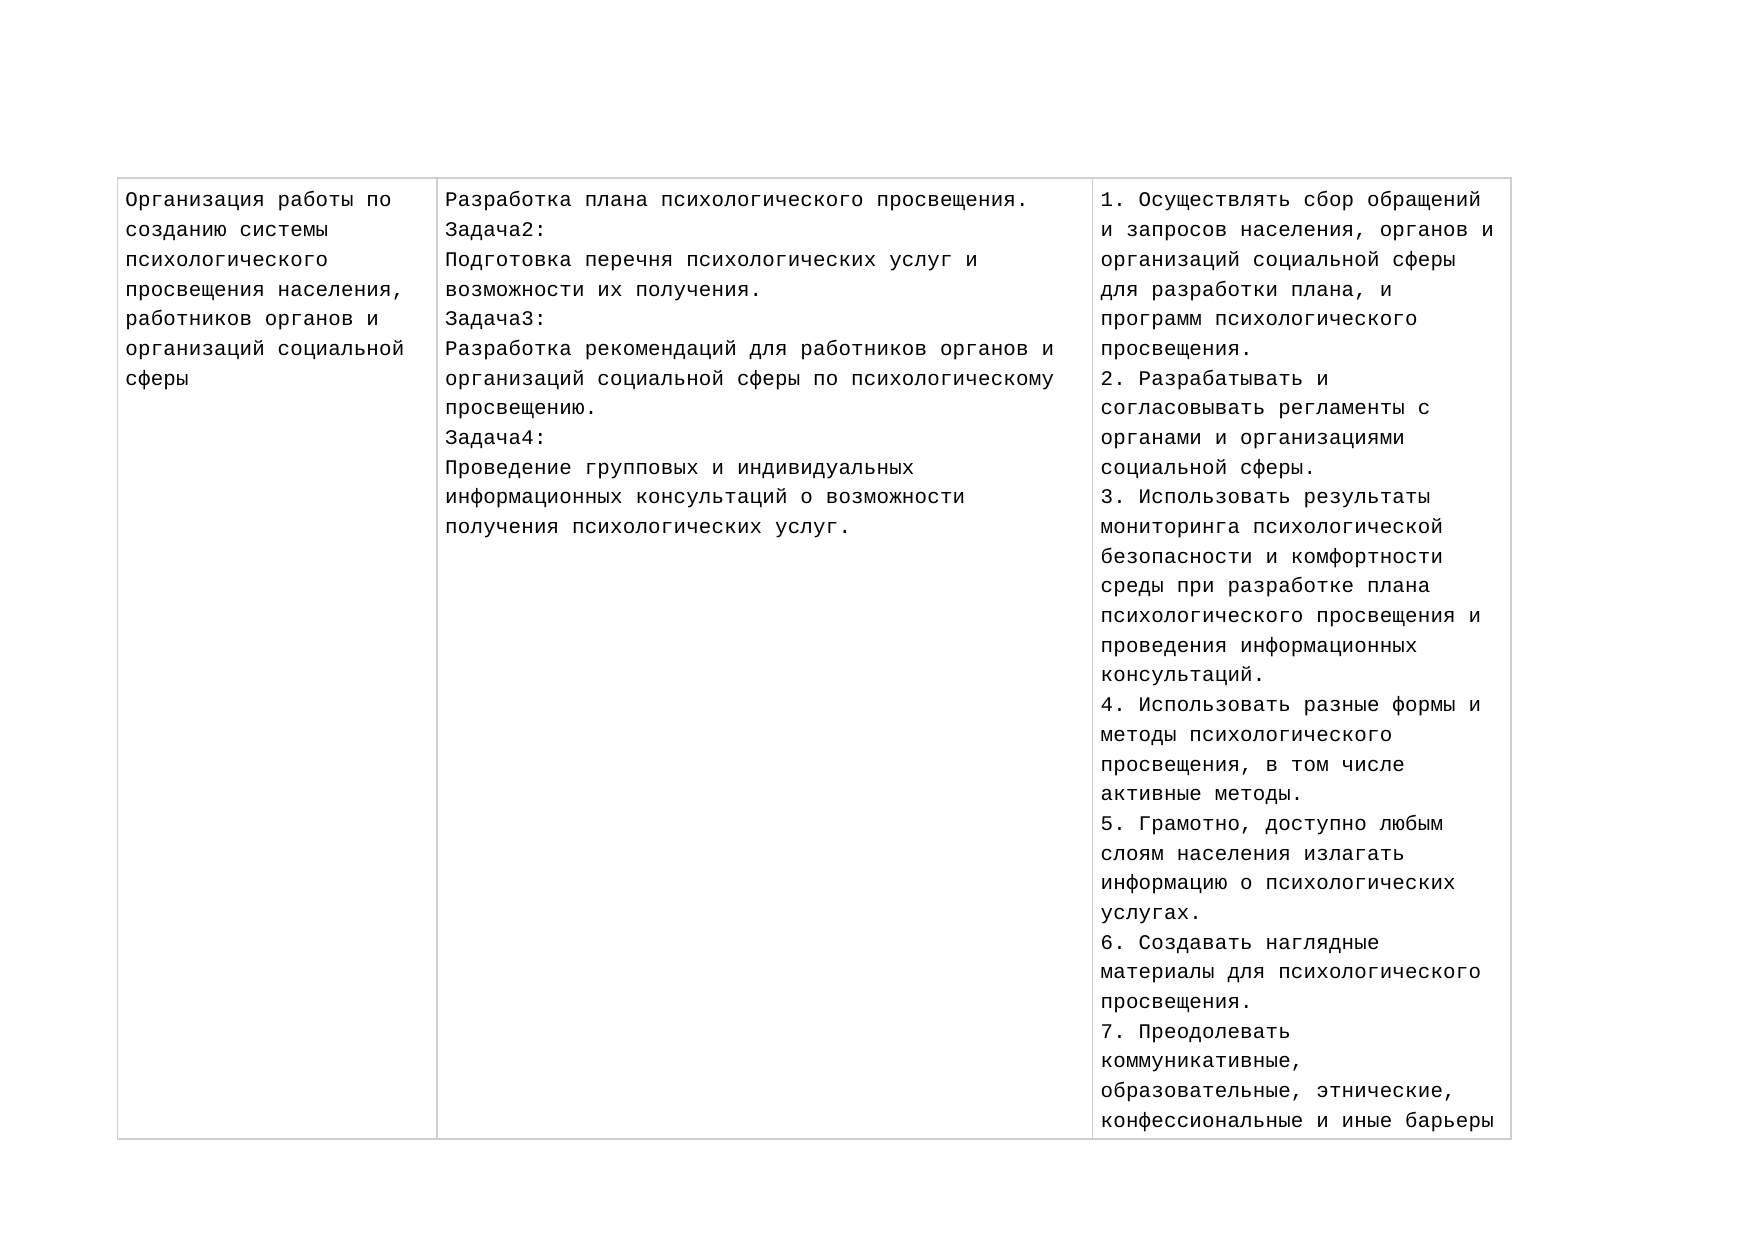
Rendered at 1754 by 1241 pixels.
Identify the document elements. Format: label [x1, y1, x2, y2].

table_cell [118, 179, 436, 1138]
table_cell [1093, 179, 1510, 1138]
table_cell [438, 179, 1092, 1138]
